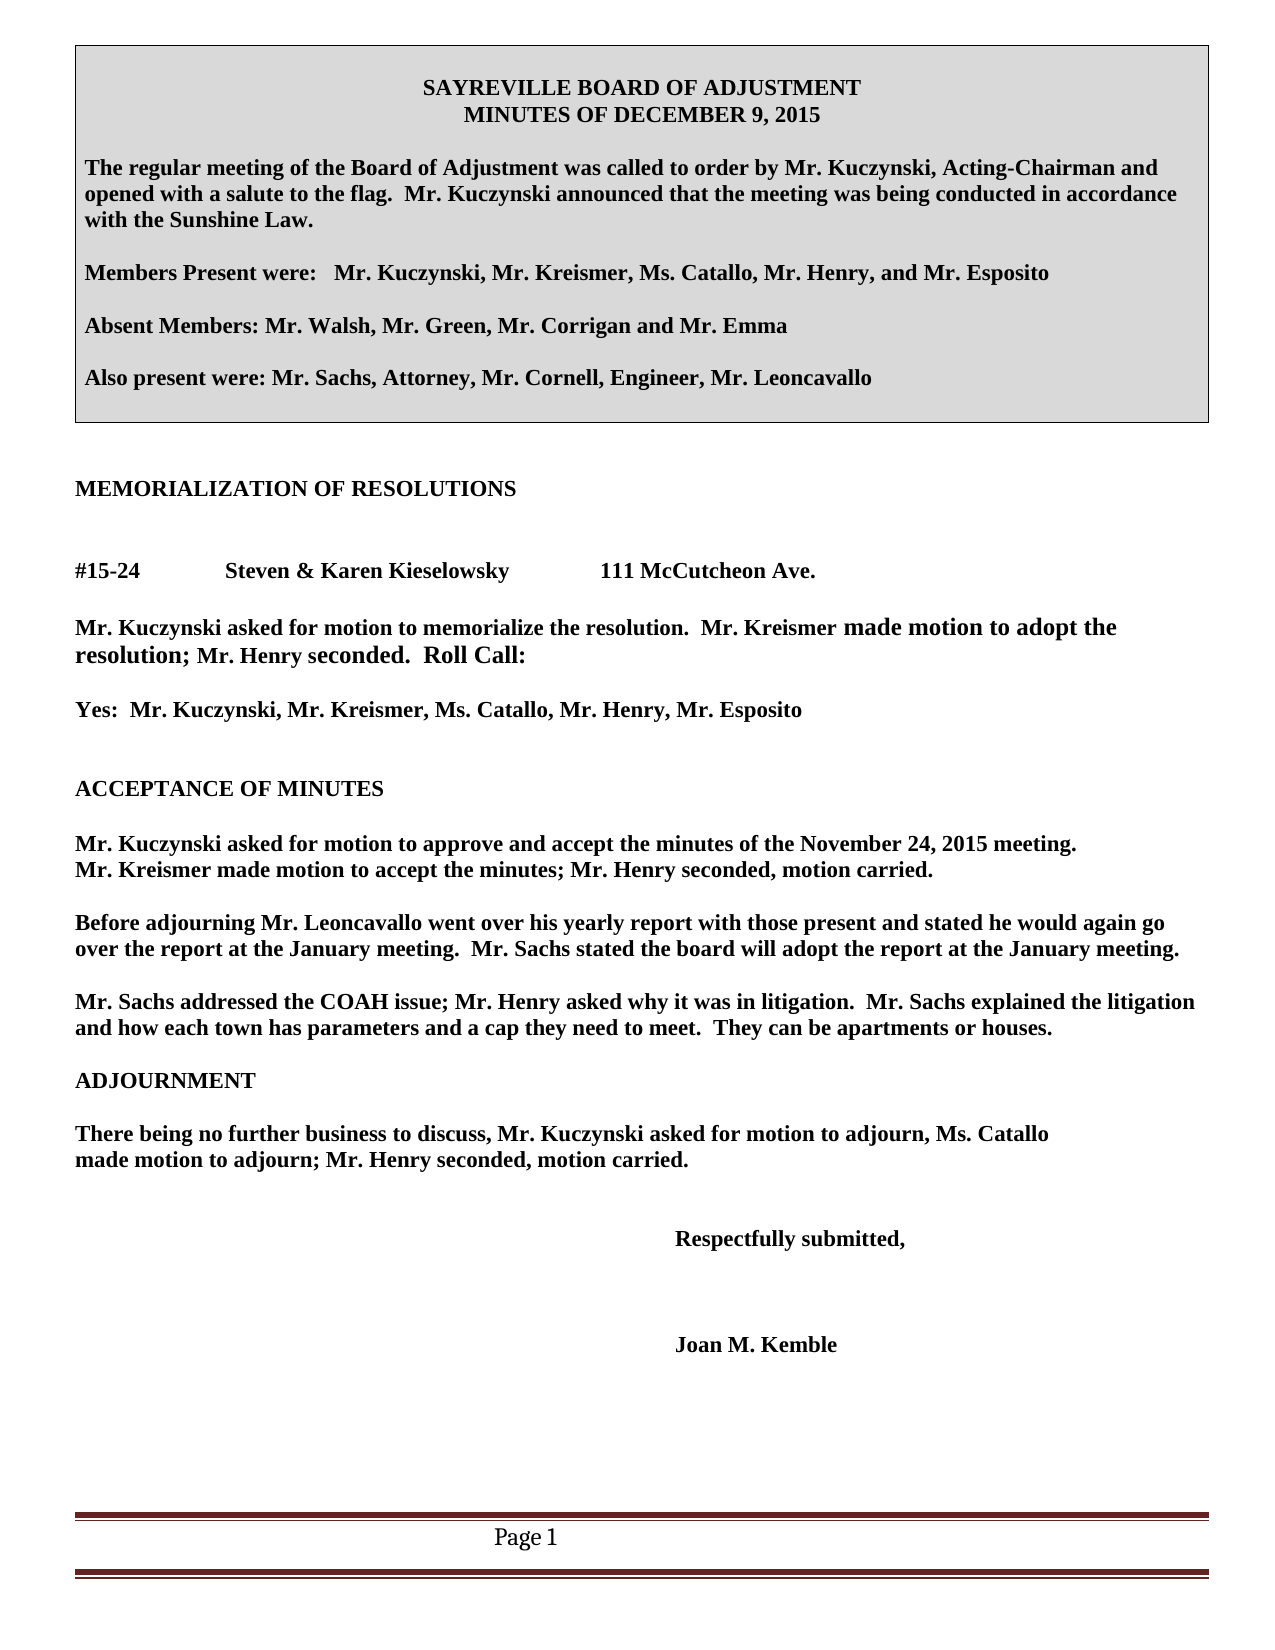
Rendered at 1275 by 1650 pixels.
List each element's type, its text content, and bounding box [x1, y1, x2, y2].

title SAYREVILLE BOARD OF ADJUSTMENT [76, 71, 1208, 98]
text Yes: Mr. Kuczynski, Mr. Kreismer, Ms. Catallo, Mr. Henry, Mr. Esposito [75, 696, 1199, 722]
text Mr. Kuczynski asked for motion to memorialize the resolution. Mr. Kreismer made motion to adopt the resolution; Mr. Henry seconded. Roll Call: [75, 612, 1199, 669]
text MINUTES OF DECEMBER 9, 2015 [76, 98, 1208, 124]
text Before adjourning Mr. Leoncavallo went over his yearly report with those present and stated he would again go over the report at the January meeting. Mr. Sachs stated the board will adopt the report at the January meeting. [75, 909, 1199, 962]
text Mr. Sachs addressed the COAH issue; Mr. Henry asked why it was in litigation. Mr. Sachs explained the litigation and how each town has parameters and a cap they need to meet. They can be apartments or houses. [75, 988, 1199, 1041]
text The regular meeting of the Board of Adjustment was called to order by Mr. Kuczynski, Acting-Chairman and opened with a salute to the flag. Mr. Kuczynski announced that the meeting was being conducted in accordance with the Sunshine Law. [76, 150, 1208, 229]
text Joan M. Kemble [75, 1331, 1199, 1357]
text Members Present were: Mr. Kuczynski, Mr. Kreismer, Ms. Catallo, Mr. Henry, and Mr. Esposito [76, 256, 1208, 282]
text Respectfully submitted, [75, 1225, 1199, 1252]
text made motion to adjourn; Mr. Henry seconded, motion carried. [75, 1146, 1199, 1172]
text There being no further business to discuss, Mr. Kuczynski asked for motion to adjourn, Ms. Catallo [75, 1120, 1199, 1146]
subtitle Mr. Kuczynski asked for motion to approve and accept the minutes of the November 24, 2015 meeting. [75, 830, 1199, 856]
text MEMORIALIZATION OF RESOLUTIONS [75, 475, 1199, 502]
text Absent Members: Mr. Walsh, Mr. Green, Mr. Corrigan and Mr. Emma [76, 308, 1208, 335]
subtitle ACCEPTANCE OF MINUTES [75, 775, 1199, 801]
text Also present were: Mr. Sachs, Attorney, Mr. Cornell, Engineer, Mr. Leoncavallo [76, 361, 1208, 388]
text #15-24 Steven & Karen Kieselowsky 111 McCutcheon Ave. [75, 557, 1199, 583]
text ADJOURNMENT [75, 1067, 1199, 1093]
subtitle Mr. Kreismer made motion to accept the minutes; Mr. Henry seconded, motion carried. [75, 856, 1199, 883]
